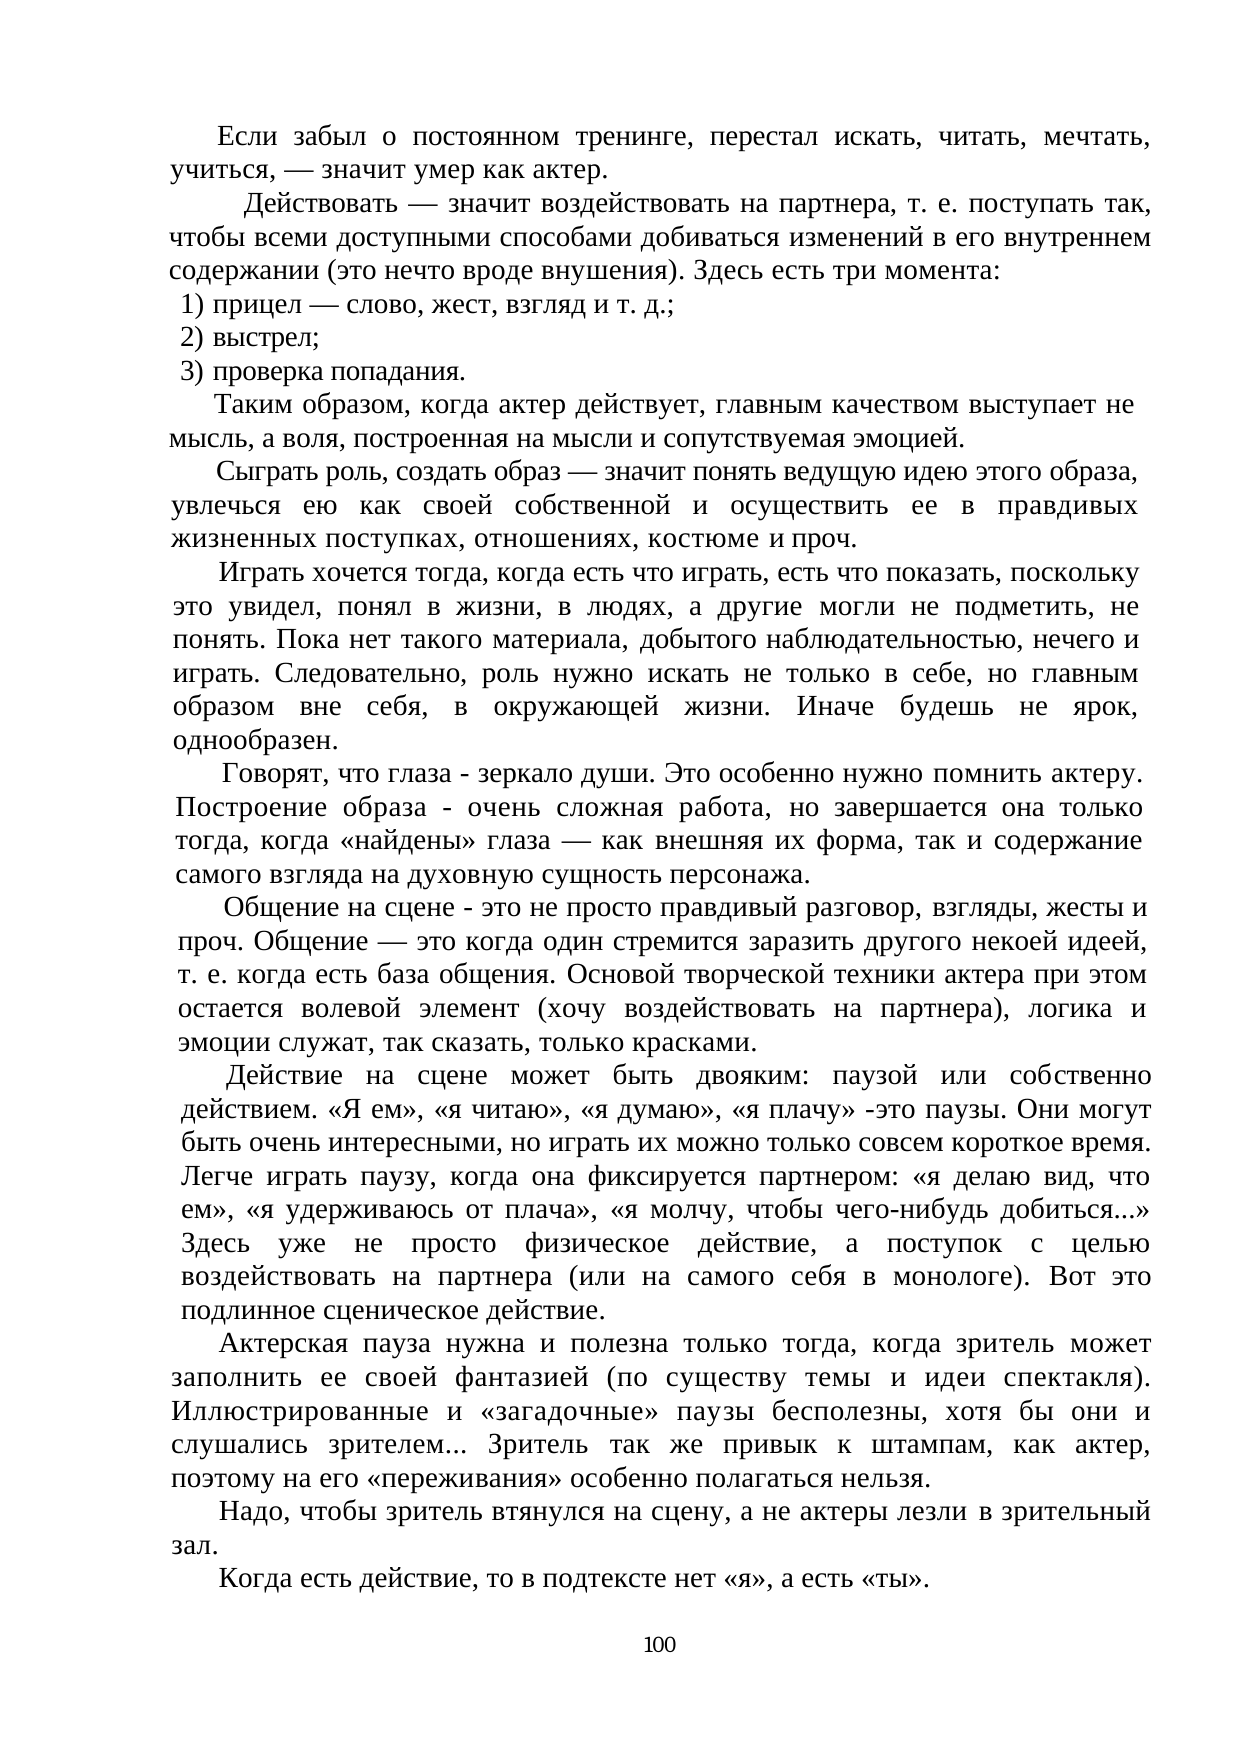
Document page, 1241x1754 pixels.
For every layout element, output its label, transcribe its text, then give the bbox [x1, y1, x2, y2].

text Таким образом, когда актер действует, главным качеством выступает не мысль, а воля, построенная на мысли и сопутствуемая эмоцией. [169, 386, 1135, 453]
list прицел — слово, жест, взгляд и т. д.; [180, 286, 1152, 319]
text Действие на сцене может быть двояким: паузой или собственно действием. «Я ем», «я читаю», «я думаю», «я плачу» -это паузы. Они могут быть очень интересными, но играть их можно только совсем короткое время. Легче играть паузу, когда она фиксируется партнером: «я делаю вид, что ем», «я удерживаюсь от плача», «я молчу, чтобы чего-нибудь добиться...» Здесь уже не просто физическое действие, а поступок с целью воздействовать на партнера (или на самого себя в монологе). Вот это подлинное сценическое действие. [181, 1057, 1152, 1326]
text Актерская пауза нужна и полезна только тогда, когда зритель может заполнить ее своей фантазией (по существу темы и идеи спектакля). Иллюстрированные и «загадочные» паузы бесполезны, хотя бы они и слушались зрителем... Зритель так же привык к штампам, как актер, поэтому на его «переживания» особенно полагаться нельзя. [171, 1326, 1152, 1493]
text Играть хочется тогда, когда есть что играть, есть что показать, поскольку это увидел, понял в жизни, в людях, а другие могли не подметить, не понять. Пока нет такого материала, добытого наблюдательностью, нечего и играть. Следовательно, роль нужно искать не только в себе, но главным образом вне себя, в окружающей жизни. Иначе будешь не ярок, однообразен. [173, 554, 1140, 755]
list выстрел; [180, 319, 1152, 353]
text Говорят, что глаза - зеркало души. Это особенно нужно помнить актеру. Построение образа - очень сложная работа, но завершается она только тогда, когда «найдены» глаза — как внешняя их форма, так и содержание самого взгляда на духовную сущность персонажа. [175, 755, 1144, 889]
list проверка попадания. [180, 353, 1152, 386]
text Общение на сцене - это не просто правдивый разговор, взгляды, жесты и проч. Общение — это когда один стремится заразить другого некоей идеей, т. е. когда есть база общения. Основой творческой техники актера при этом остается волевой элемент (хочу воздействовать на партнера), логика и эмоции служат, так сказать, только красками. [178, 889, 1148, 1057]
text Когда есть действие, то в подтексте нет «я», а есть «ты». [218, 1560, 1152, 1594]
text Если забыл о постоянном тренинге, перестал искать, читать, мечтать, учиться, — значит умер как актер. [170, 118, 1151, 185]
text Надо, чтобы зритель втянулся на сцену, а не актеры лезли в зрительный зал. [171, 1493, 1151, 1560]
text Сыграть роль, создать образ — значит понять ведущую идею этого образа, увлечься ею как своей собственной и осуществить ее в правдивых жизненных поступках, отношениях, костюме и проч. [171, 453, 1138, 554]
text Действовать — значит воздействовать на партнера, т. е. поступать так, чтобы всеми доступными способами добиваться изменений в его внутреннем содержании (это нечто вроде внушения). Здесь есть три момента: [169, 185, 1152, 286]
